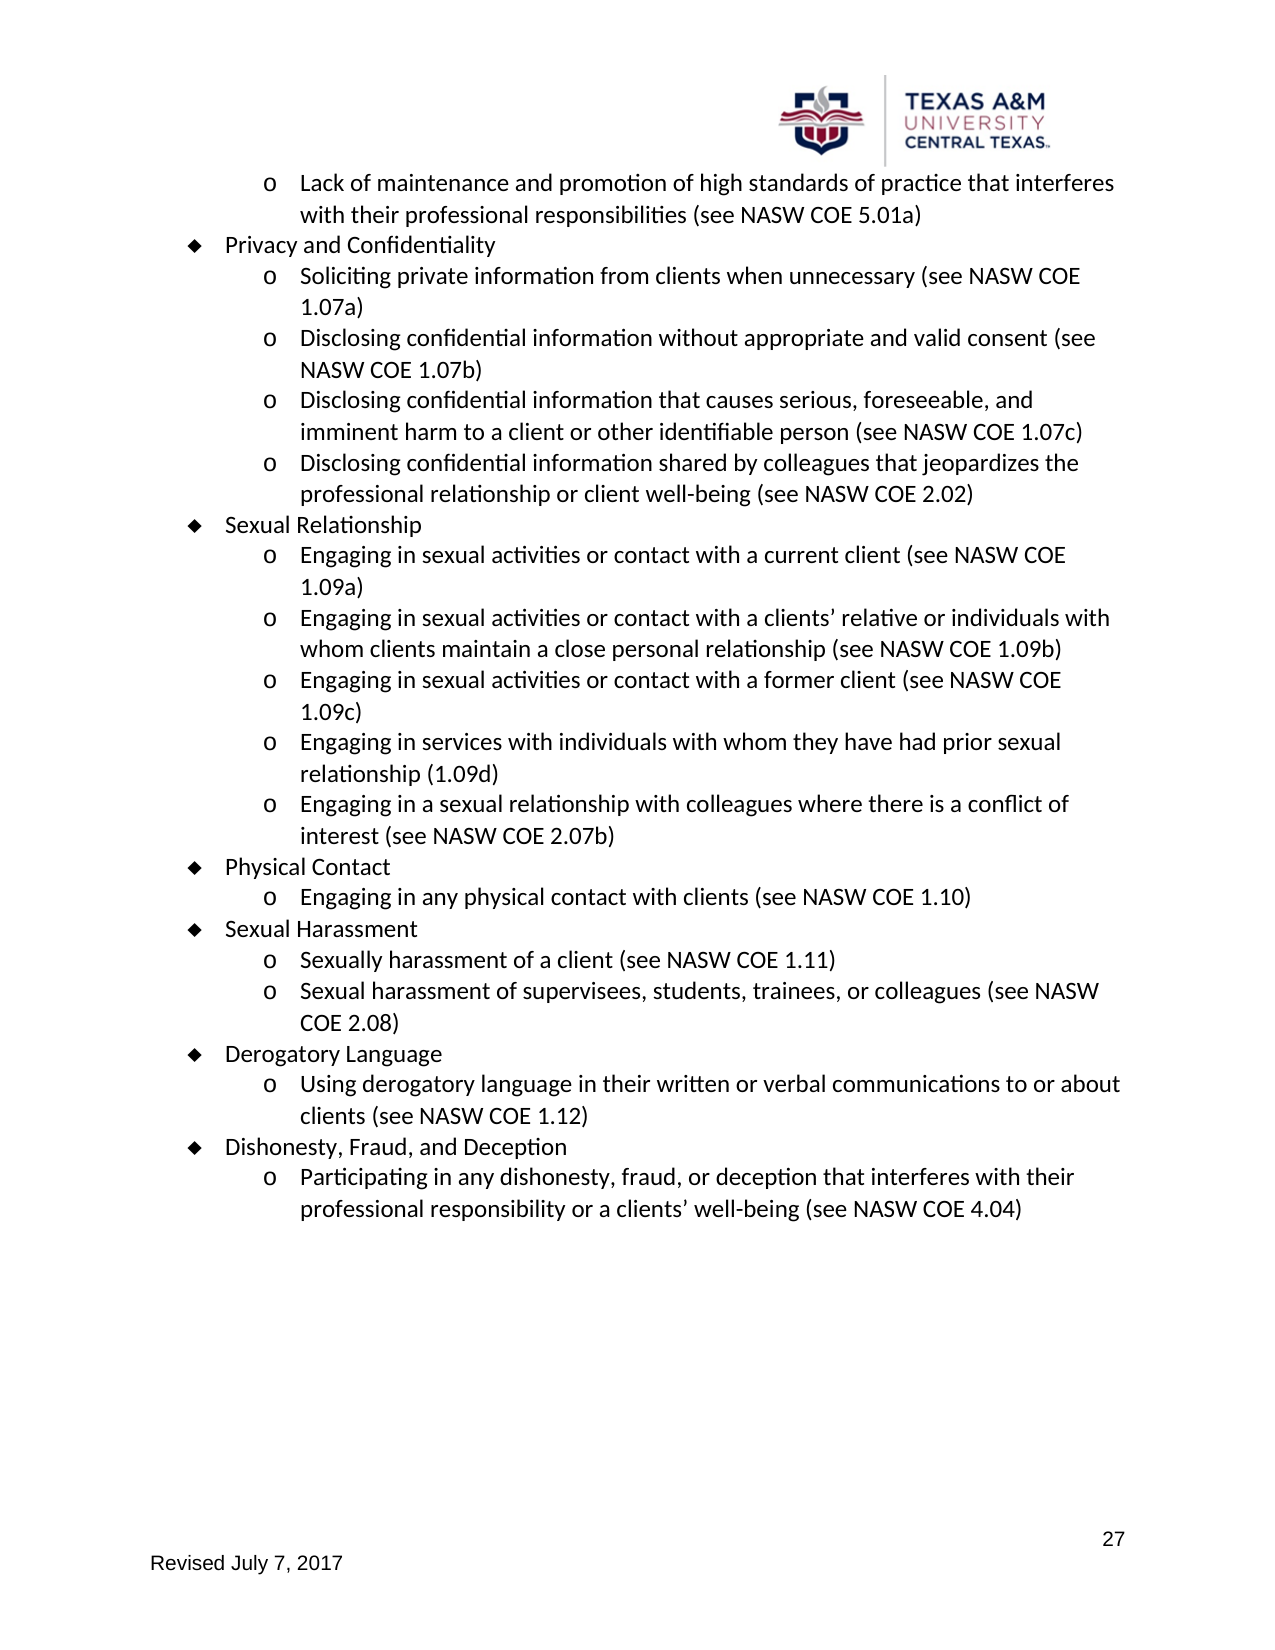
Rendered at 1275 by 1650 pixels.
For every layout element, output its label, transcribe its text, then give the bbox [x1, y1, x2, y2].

list Participating in any dishonesty, fraud, or deception that interferes with their professional responsibility or a clients’ well-being (see NASW COE 4.04) [262, 1161, 1125, 1223]
picture [778, 75, 1050, 167]
list Sexually harassment of a client (see NASW COE 1.11) [262, 944, 1125, 976]
list Privacy and Confidentiality [187, 229, 1125, 260]
list Soliciting private information from clients when unnecessary (see NASW COE 1.07a) [262, 260, 1125, 322]
list Engaging in sexual activities or contact with a current client (see NASW COE 1.09a) [262, 539, 1125, 602]
list Engaging in a sexual relationship with colleagues where there is a conflict of interest (see NASW COE 2.07b) [262, 789, 1125, 851]
list Lack of maintenance and promotion of high standards of practice that interferes with their professional responsibilities (see NASW COE 5.01a) [262, 167, 1125, 229]
list Sexual Relationship [187, 509, 1125, 539]
list Disclosing confidential information that causes serious, foreseeable, and imminent harm to a client or other identifiable person (see NASW COE 1.07c) [262, 384, 1125, 447]
list Engaging in services with individuals with whom they have had prior sexual relationship (1.09d) [262, 726, 1125, 789]
list Derogatory Language [187, 1038, 1125, 1068]
list Physical Contact [187, 851, 1125, 881]
list Engaging in sexual activities or contact with a former client (see NASW COE 1.09c) [262, 664, 1125, 726]
list Sexual Harassment [187, 913, 1125, 944]
list Using derogatory language in their written or verbal communications to or about clients (see NASW COE 1.12) [262, 1068, 1125, 1131]
list Disclosing confidential information shared by colleagues that jeopardizes the professional relationship or client well-being (see NASW COE 2.02) [262, 447, 1125, 509]
list Engaging in sexual activities or contact with a clients’ relative or individuals with whom clients maintain a close personal relationship (see NASW COE 1.09b) [262, 602, 1125, 664]
list Sexual harassment of supervisees, students, trainees, or colleagues (see NASW COE 2.08) [262, 976, 1125, 1038]
list Engaging in any physical contact with clients (see NASW COE 1.10) [262, 881, 1125, 913]
list Disclosing confidential information without appropriate and valid consent (see NASW COE 1.07b) [262, 322, 1125, 384]
list Dishonesty, Fraud, and Deception [187, 1131, 1125, 1161]
